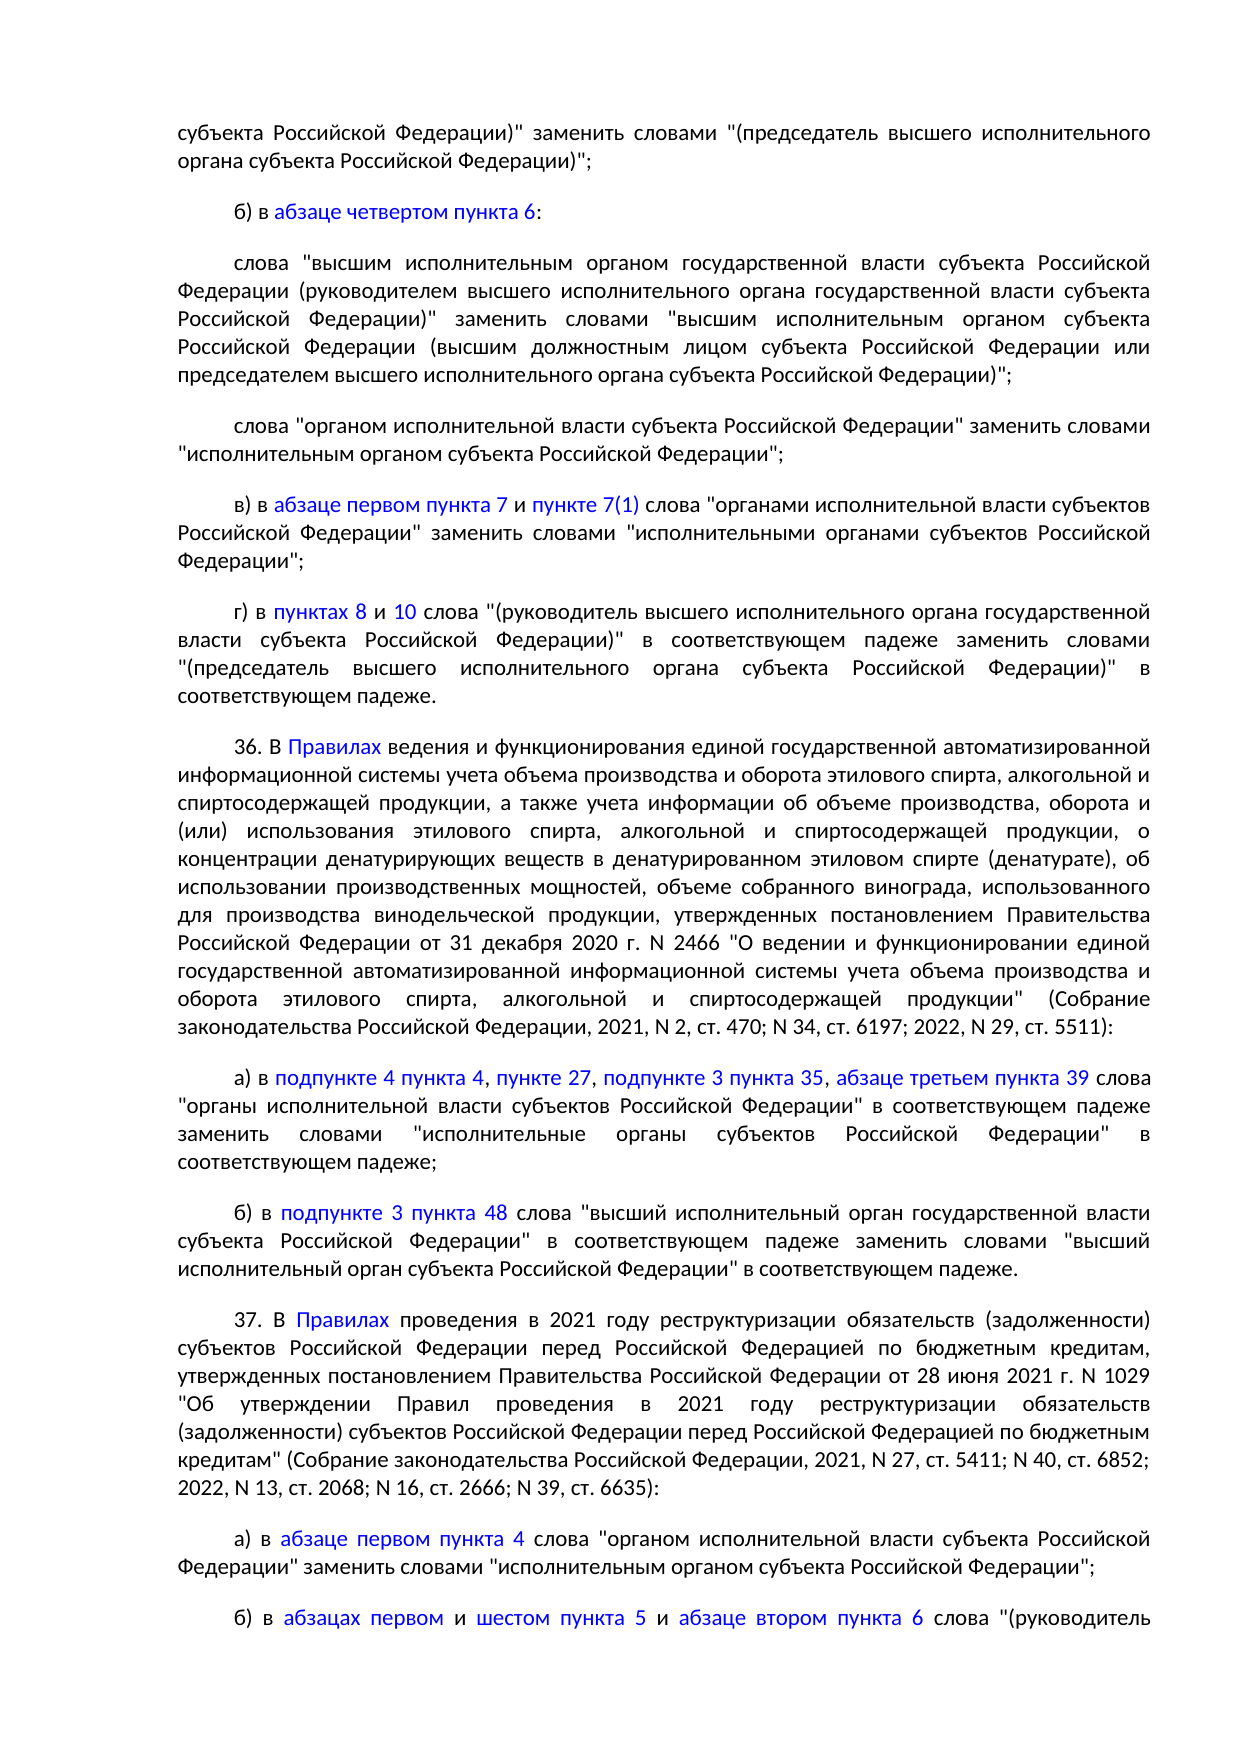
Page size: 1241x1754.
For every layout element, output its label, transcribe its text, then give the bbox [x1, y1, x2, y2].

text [177, 118, 1152, 174]
text а) в подпункте 4 пункта 4, пункте 27, подпункте 3 пункта 35, абзаце третьем пункта 39 слова "органы исполнительной власти субъектов Российской Федерации" в соответствующем падеже заменить словами "исполнительные органы субъектов Российской Федерации" в соответствующем падеже; [177, 1063, 1152, 1175]
text а) в абзаце первом пункта 4 слова "органом исполнительной власти субъекта Российской Федерации" заменить словами "исполнительным органом субъекта Российской Федерации"; [177, 1524, 1152, 1580]
text б) в подпункте 3 пункта 48 слова "высший исполнительный орган государственной власти субъекта Российской Федерации" в соответствующем падеже заменить словами "высший исполнительный орган субъекта Российской Федерации" в соответствующем падеже. [177, 1198, 1152, 1282]
text 36. В Правилах ведения и функционирования единой государственной автоматизированной информационной системы учета объема производства и оборота этилового спирта, алкогольной и спиртосодержащей продукции, а также учета информации об объеме производства, оборота и (или) использования этилового спирта, алкогольной и спиртосодержащей продукции, о концентрации денатурирующих веществ в денатурированном этиловом спирте (денатурате), об использовании производственных мощностей, объеме собранного винограда, использованного для производства винодельческой продукции, утвержденных постановлением Правительства Российской Федерации от 31 декабря 2020 г. N 2466 "О ведении и функционировании единой государственной автоматизированной информационной системы учета объема производства и оборота этилового спирта, алкогольной и спиртосодержащей продукции" (Собрание законодательства Российской Федерации, 2021, N 2, ст. 470; N 34, ст. 6197; 2022, N 29, ст. 5511): [177, 732, 1152, 1040]
text в) в абзаце первом пункта 7 и пункте 7(1) слова "органами исполнительной власти субъектов Российской Федерации" заменить словами "исполнительными органами субъектов Российской Федерации"; [177, 490, 1152, 574]
text слова "высшим исполнительным органом государственной власти субъекта Российской Федерации (руководителем высшего исполнительного органа государственной власти субъекта Российской Федерации)" заменить словами "высшим исполнительным органом субъекта Российской Федерации (высшим должностным лицом субъекта Российской Федерации или председателем высшего исполнительного органа субъекта Российской Федерации)"; [177, 248, 1152, 388]
text слова "органом исполнительной власти субъекта Российской Федерации" заменить словами "исполнительным органом субъекта Российской Федерации"; [177, 411, 1152, 467]
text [177, 1603, 1152, 1631]
text б) в абзаце четвертом пункта 6: [177, 197, 1152, 225]
text 37. В Правилах проведения в 2021 году реструктуризации обязательств (задолженности) субъектов Российской Федерации перед Российской Федерацией по бюджетным кредитам, утвержденных постановлением Правительства Российской Федерации от 28 июня 2021 г. N 1029 "Об утверждении Правил проведения в 2021 году реструктуризации обязательств (задолженности) субъектов Российской Федерации перед Российской Федерацией по бюджетным кредитам" (Собрание законодательства Российской Федерации, 2021, N 27, ст. 5411; N 40, ст. 6852; 2022, N 13, ст. 2068; N 16, ст. 2666; N 39, ст. 6635): [177, 1305, 1152, 1501]
text г) в пунктах 8 и 10 слова "(руководитель высшего исполнительного органа государственной власти субъекта Российской Федерации)" в соответствующем падеже заменить словами "(председатель высшего исполнительного органа субъекта Российской Федерации)" в соответствующем падеже. [177, 597, 1152, 709]
